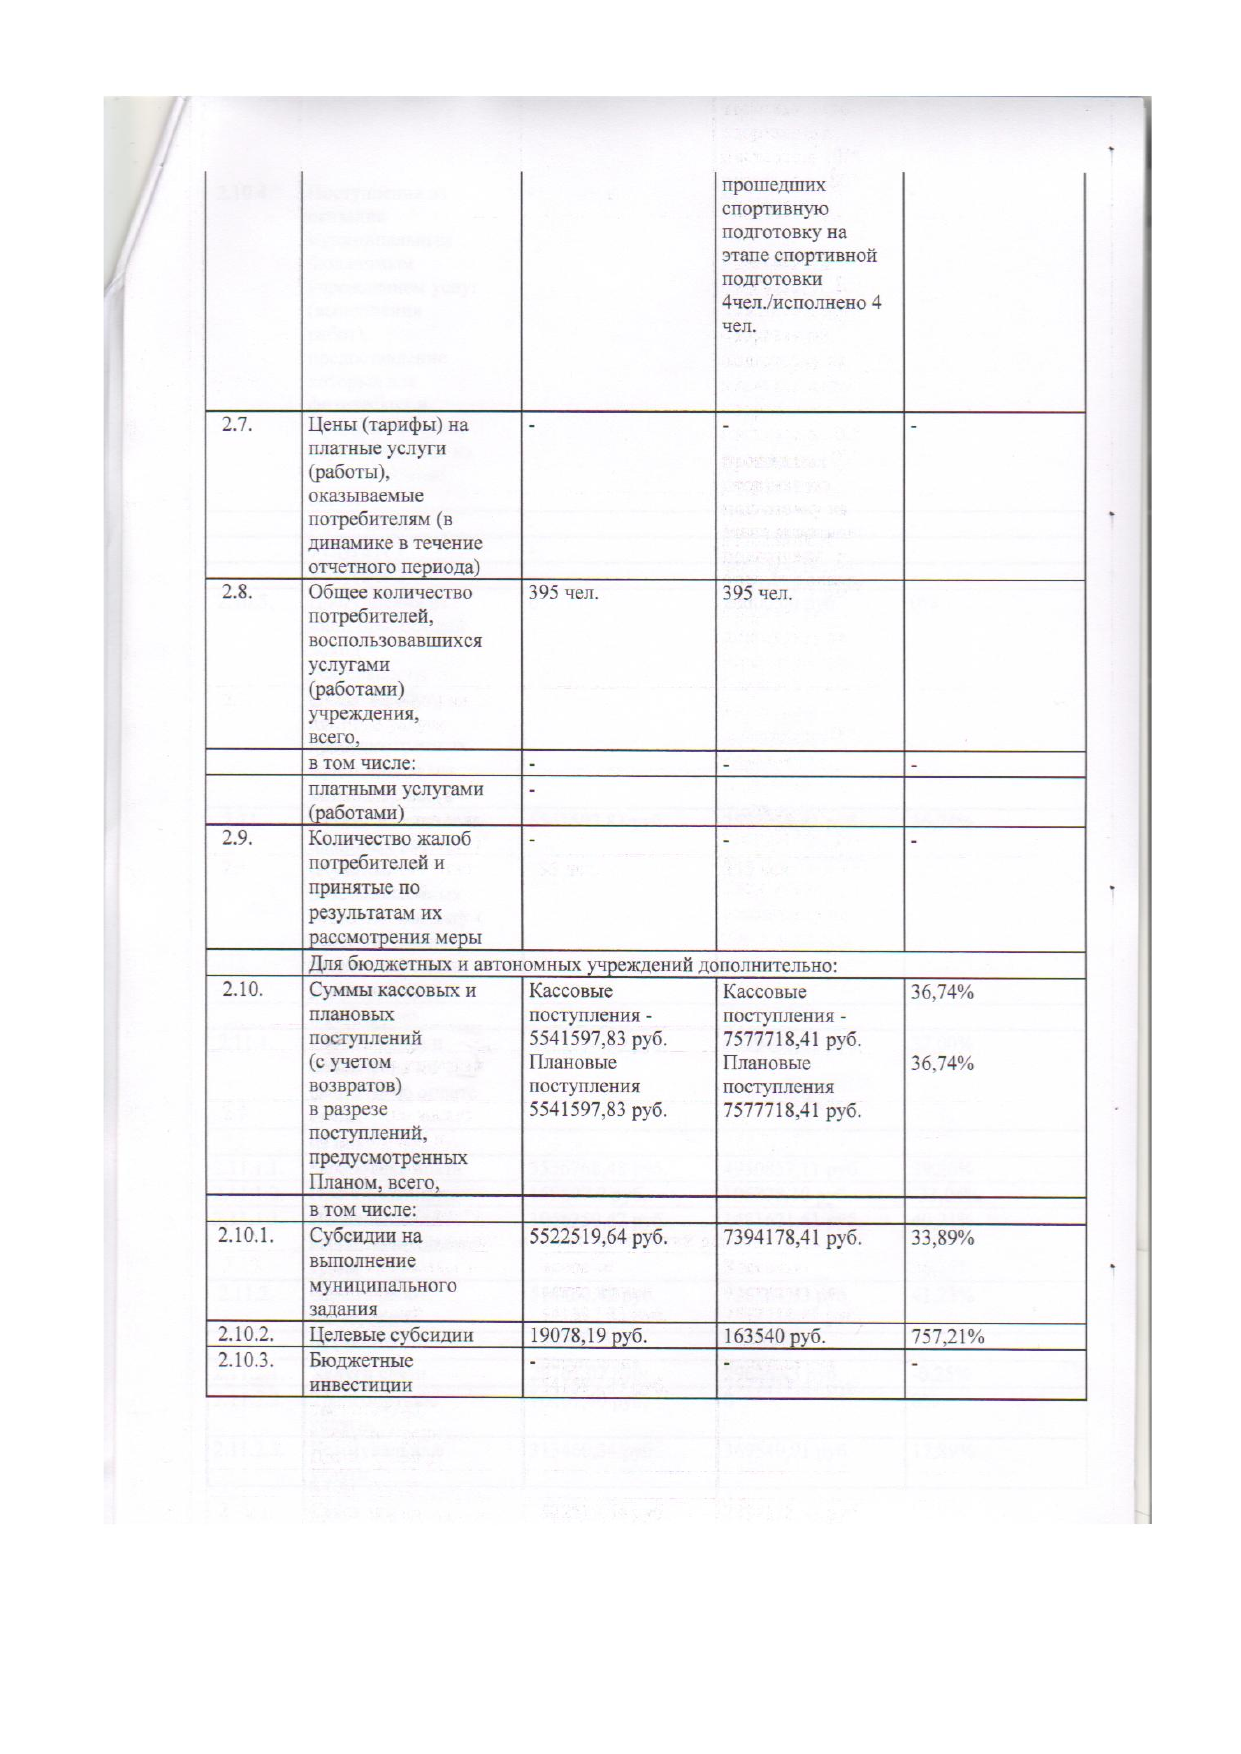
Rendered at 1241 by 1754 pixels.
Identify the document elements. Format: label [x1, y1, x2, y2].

picture [103, 88, 1152, 1528]
